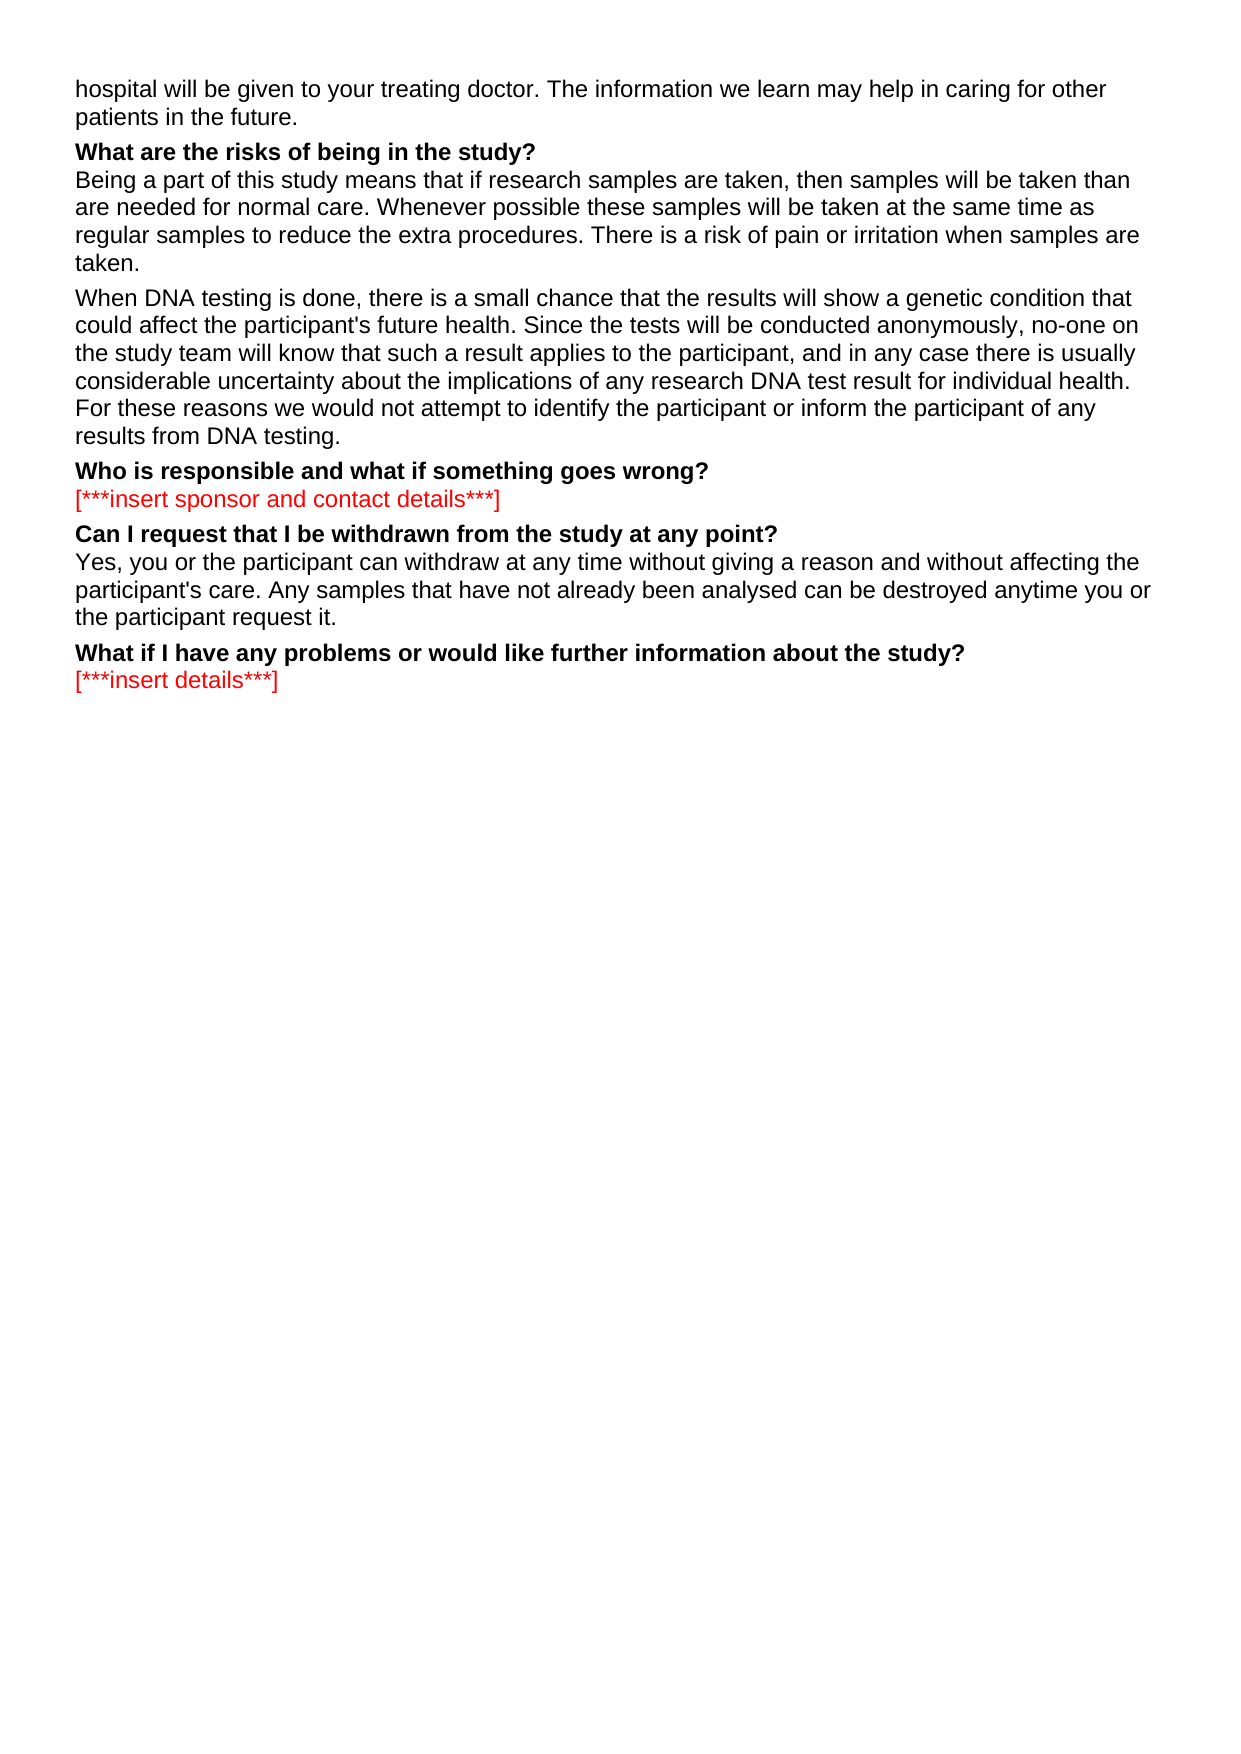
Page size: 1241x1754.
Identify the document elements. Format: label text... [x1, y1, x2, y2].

text Who is responsible and what if something goes wrong? [75, 457, 1165, 485]
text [75, 75, 1165, 130]
text [***insert details***] [75, 666, 1165, 694]
text [***insert sponsor and contact details***] [75, 485, 1165, 512]
text Yes, you or the participant can withdraw at any time without giving a reason and without affecting the participant's care. Any samples that have not already been analysed can be destroyed anytime you or the participant request it. [75, 548, 1165, 631]
text What if I have any problems or would like further information about the study? [75, 638, 1165, 666]
text When DNA testing is done, there is a small chance that the results will show a genetic condition that could affect the participant's future health. Since the tests will be conducted anonymously, no-one on the study team will know that such a result applies to the participant, and in any case there is usually considerable uncertainty about the implications of any research DNA test result for individual health. For these reasons we would not attempt to identify the participant or inform the participant of any results from DNA testing. [75, 284, 1165, 449]
text Being a part of this study means that if research samples are taken, then samples will be taken than are needed for normal care. Whenever possible these samples will be taken at the same time as regular samples to reduce the extra procedures. There is a risk of pain or irritation when samples are taken. [75, 166, 1165, 276]
text Can I request that I be withdrawn from the study at any point? [75, 520, 1165, 548]
text What are the risks of being in the study? [75, 138, 1165, 166]
